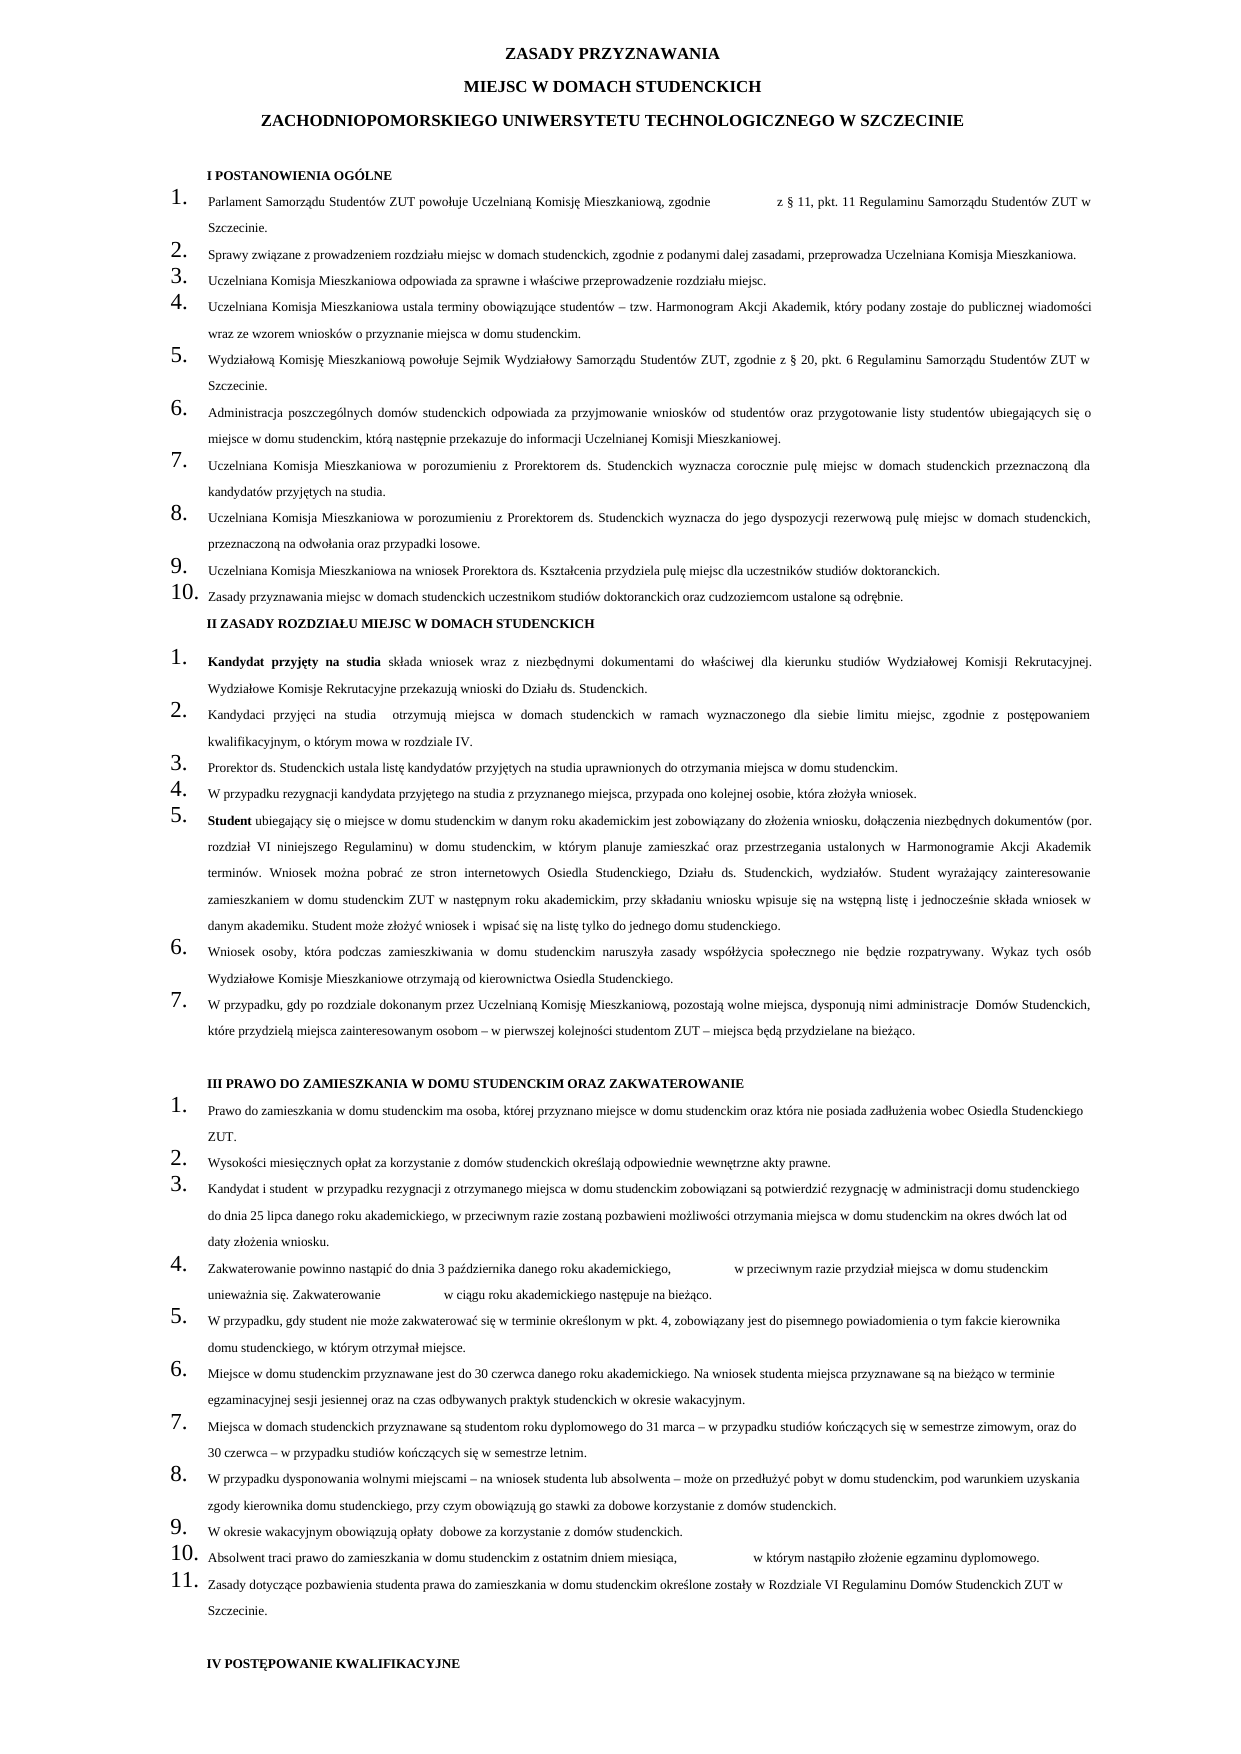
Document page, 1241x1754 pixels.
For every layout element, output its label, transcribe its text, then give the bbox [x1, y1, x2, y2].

text I POSTANOWIENIA OGÓLNE [133, 157, 1092, 183]
list Absolwent traci prawo do zamieszkania w domu studenckim z ostatnim dniem miesiąca, w którym nastąpiło złożenie egzaminu dyplomowego. [170, 1539, 1092, 1566]
list Uczelniana Komisja Mieszkaniowa w porozumieniu z Prorektorem ds. Studenckich wyznacza corocznie pulę miejsc w domach studenckich przeznaczoną dla kandydatów przyjętych na studia. [170, 446, 1092, 499]
text ZACHODNIOPOMORSKIEGO UNIWERSYTETU TECHNOLOGICZNEGO W SZCZECINIE [133, 97, 1092, 130]
list Uczelniana Komisja Mieszkaniowa odpowiada za sprawne i właściwe przeprowadzenie rozdziału miejsc. [170, 262, 1092, 288]
list Wniosek osoby, która podczas zamieszkiwania w domu studenckim naruszyła zasady współżycia społecznego nie będzie rozpatrywany. Wykaz tych osób Wydziałowe Komisje Mieszkaniowe otrzymają od kierownictwa Osiedla Studenckiego. [170, 933, 1092, 986]
text II ZASADY ROZDZIAŁU MIEJSC W DOMACH STUDENCKICH [133, 604, 1092, 631]
list Miejsca w domach studenckich przyznawane są studentom roku dyplomowego do 31 marca – w przypadku studiów kończących się w semestrze zimowym, oraz do 30 czerwca – w przypadku studiów kończących się w semestrze letnim. [170, 1408, 1092, 1460]
list Wydziałową Komisję Mieszkaniową powołuje Sejmik Wydziałowy Samorządu Studentów ZUT, zgodnie z § 20, pkt. 6 Regulaminu Samorządu Studentów ZUT w Szczecinie. [170, 341, 1092, 394]
list Kandydat i student w przypadku rezygnacji z otrzymanego miejsca w domu studenckim zobowiązani są potwierdzić rezygnację w administracji domu studenckiego do dnia 25 lipca danego roku akademickiego, w przeciwnym razie zostaną pozbawieni możliwości otrzymania miejsca w domu studenckim na okres dwóch lat od daty złożenia wniosku. [170, 1171, 1092, 1249]
list Zasady przyznawania miejsc w domach studenckich uczestnikom studiów doktoranckich oraz cudzoziemcom ustalone są odrębnie. [170, 578, 1092, 604]
list W przypadku rezygnacji kandydata przyjętego na studia z przyznanego miejsca, przypada ono kolejnej osobie, która złożyła wniosek. [170, 775, 1092, 802]
list Administracja poszczególnych domów studenckich odpowiada za przyjmowanie wniosków od studentów oraz przygotowanie listy studentów ubiegających się o miejsce w domu studenckim, którą następnie przekazuje do informacji Uczelnianej Komisji Mieszkaniowej. [170, 394, 1092, 446]
list W przypadku, gdy po rozdziale dokonanym przez Uczelnianą Komisję Mieszkaniową, pozostają wolne miejsca, dysponują nimi administracje Domów Studenckich, które przydzielą miejsca zainteresowanym osobom – w pierwszej kolejności studentom ZUT – miejsca będą przydzielane na bieżąco. [170, 986, 1092, 1039]
list Zasady dotyczące pozbawienia studenta prawa do zamieszkania w domu studenckim określone zostały w Rozdziale VI Regulaminu Domów Studenckich ZUT w Szczecinie. [170, 1566, 1092, 1618]
list Uczelniana Komisja Mieszkaniowa ustala terminy obowiązujące studentów – tzw. Harmonogram Akcji Akademik, który podany zostaje do publicznej wiadomości wraz ze wzorem wniosków o przyznanie miejsca w domu studenckim. [170, 288, 1092, 341]
text MIEJSC W DOMACH STUDENCKICH [133, 63, 1092, 97]
list Kandydat przyjęty na studia składa wniosek wraz z niezbędnymi dokumentami do właściwej dla kierunku studiów Wydziałowej Komisji Rekrutacyjnej. Wydziałowe Komisje Rekrutacyjne przekazują wnioski do Działu ds. Studenckich. [170, 643, 1092, 696]
list Kandydaci przyjęci na studia otrzymują miejsca w domach studenckich w ramach wyznaczonego dla siebie limitu miejsc, zgodnie z postępowaniem kwalifikacyjnym, o którym mowa w rozdziale IV. [170, 696, 1092, 749]
list Miejsce w domu studenckim przyznawane jest do 30 czerwca danego roku akademickiego. Na wniosek studenta miejsca przyznawane są na bieżąco w terminie egzaminacyjnej sesji jesiennej oraz na czas odbywanych praktyk studenckich w okresie wakacyjnym. [170, 1355, 1092, 1408]
list Student ubiegający się o miejsce w domu studenckim w danym roku akademickim jest zobowiązany do złożenia wniosku, dołączenia niezbędnych dokumentów (por. rozdział VI niniejszego Regulaminu) w domu studenckim, w którym planuje zamieszkać oraz przestrzegania ustalonych w Harmonogramie Akcji Akademik terminów. Wniosek można pobrać ze stron internetowych Osiedla Studenckiego, Działu ds. Studenckich, wydziałów. Student wyrażający zainteresowanie zamieszkaniem w domu studenckim ZUT w następnym roku akademickim, przy składaniu wniosku wpisuje się na wstępną listę i jednocześnie składa wniosek w danym akademiku. Student może złożyć wniosek i wpisać się na listę tylko do jednego domu studenckiego. [170, 802, 1092, 933]
list W przypadku, gdy student nie może zakwaterować się w terminie określonym w pkt. 4, zobowiązany jest do pisemnego powiadomienia o tym fakcie kierownika domu studenckiego, w którym otrzymał miejsce. [170, 1302, 1092, 1355]
list Sprawy związane z prowadzeniem rozdziału miejsc w domach studenckich, zgodnie z podanymi dalej zasadami, przeprowadza Uczelniana Komisja Mieszkaniowa. [170, 236, 1092, 262]
list Uczelniana Komisja Mieszkaniowa na wniosek Prorektora ds. Kształcenia przydziela pulę miejsc dla uczestników studiów doktoranckich. [170, 552, 1092, 578]
list Wysokości miesięcznych opłat za korzystanie z domów studenckich określają odpowiednie wewnętrzne akty prawne. [170, 1144, 1092, 1171]
text IV POSTĘPOWANIE KWALIFIKACYJNE [133, 1645, 1092, 1671]
text ZASADY PRZYZNAWANIA [133, 29, 1092, 63]
list Parlament Samorządu Studentów ZUT powołuje Uczelnianą Komisję Mieszkaniową, zgodnie z § 11, pkt. 11 Regulaminu Samorządu Studentów ZUT w Szczecinie. [170, 183, 1092, 236]
list Zakwaterowanie powinno nastąpić do dnia 3 października danego roku akademickiego, w przeciwnym razie przydział miejsca w domu studenckim unieważnia się. Zakwaterowanie w ciągu roku akademickiego następuje na bieżąco. [170, 1249, 1092, 1302]
text III PRAWO DO ZAMIESZKANIA W DOMU STUDENCKIM ORAZ ZAKWATEROWANIE [207, 1065, 1092, 1091]
list W przypadku dysponowania wolnymi miejscami – na wniosek studenta lub absolwenta – może on przedłużyć pobyt w domu studenckim, pod warunkiem uzyskania zgody kierownika domu studenckiego, przy czym obowiązują go stawki za dobowe korzystanie z domów studenckich. [170, 1460, 1092, 1513]
list W okresie wakacyjnym obowiązują opłaty dobowe za korzystanie z domów studenckich. [170, 1513, 1092, 1539]
list Prawo do zamieszkania w domu studenckim ma osoba, której przyznano miejsce w domu studenckim oraz która nie posiada zadłużenia wobec Osiedla Studenckiego ZUT. [170, 1091, 1092, 1144]
list Prorektor ds. Studenckich ustala listę kandydatów przyjętych na studia uprawnionych do otrzymania miejsca w domu studenckim. [170, 749, 1092, 775]
list Uczelniana Komisja Mieszkaniowa w porozumieniu z Prorektorem ds. Studenckich wyznacza do jego dyspozycji rezerwową pulę miejsc w domach studenckich, przeznaczoną na odwołania oraz przypadki losowe. [170, 499, 1092, 552]
